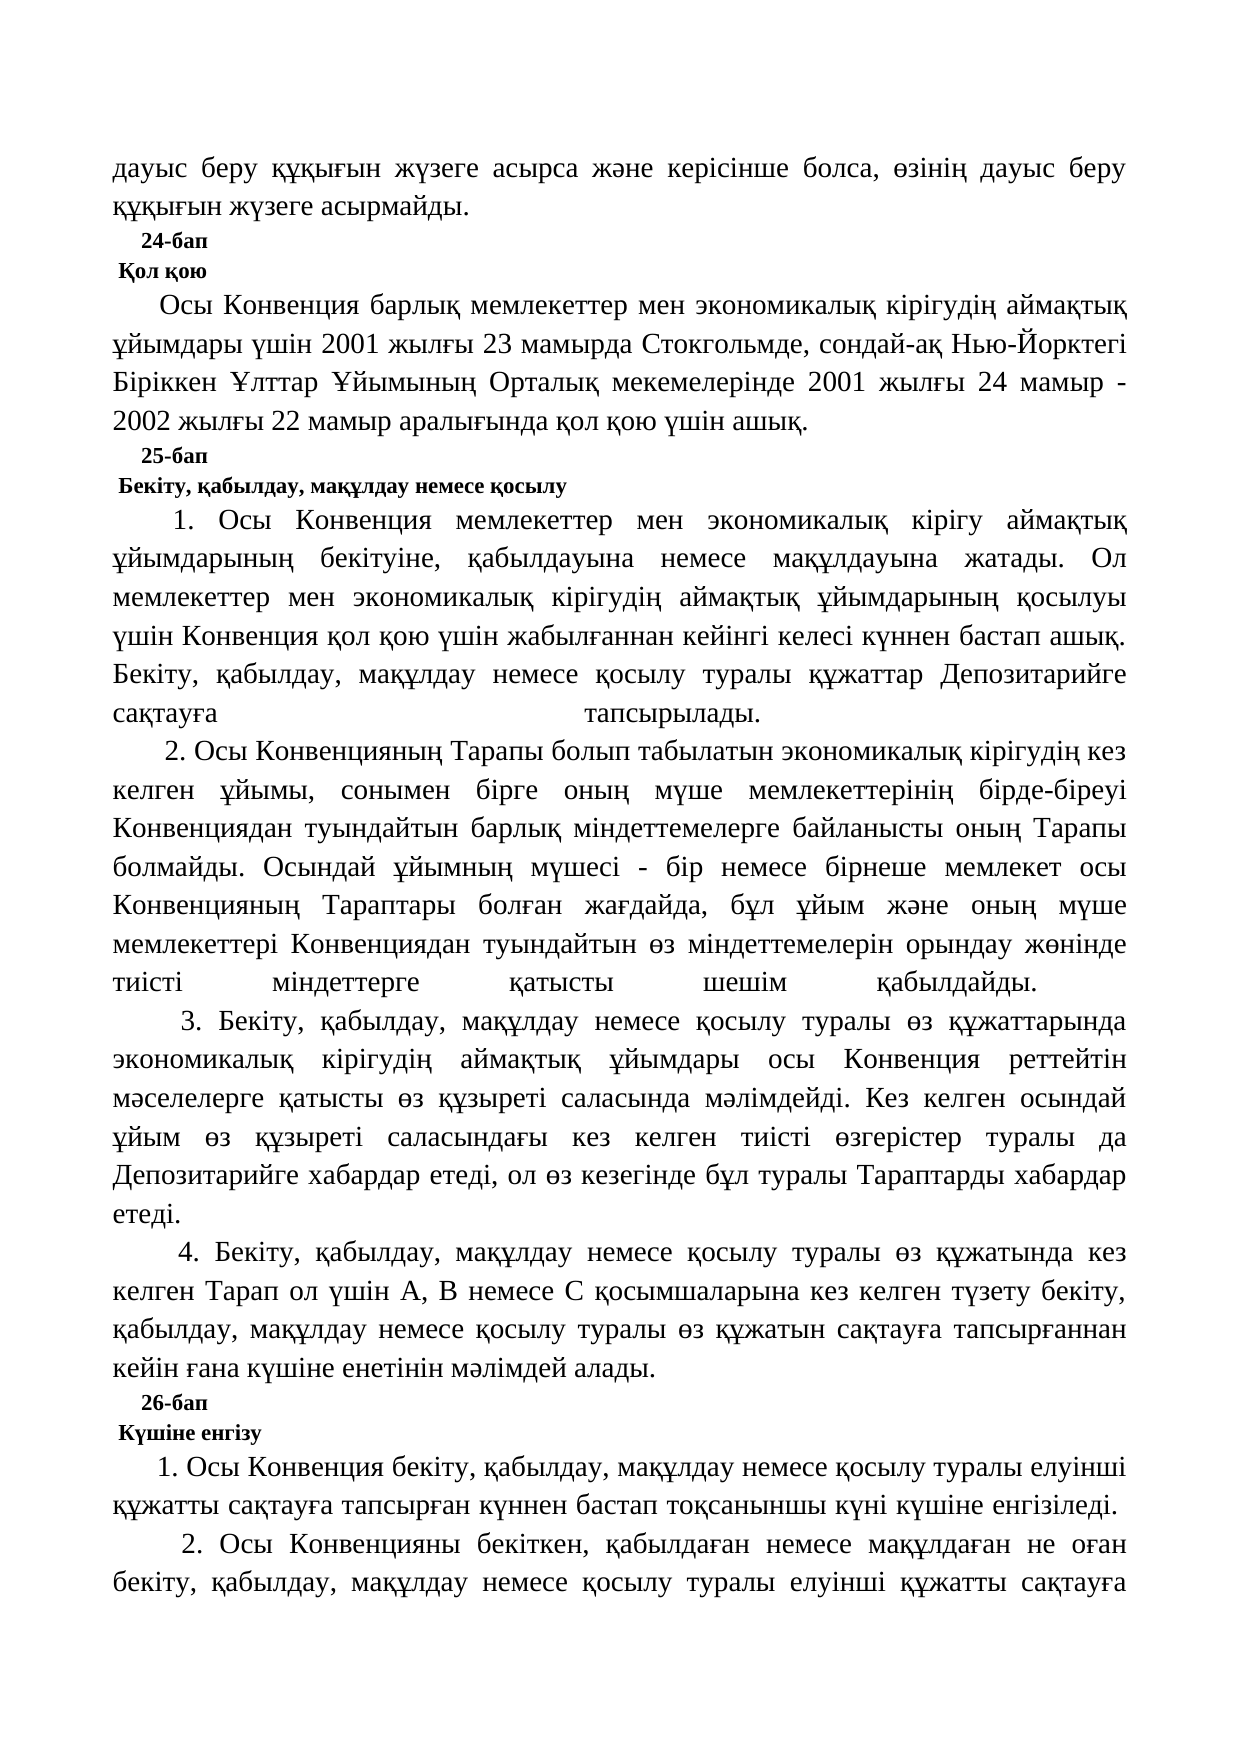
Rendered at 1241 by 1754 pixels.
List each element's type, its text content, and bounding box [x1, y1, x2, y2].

text 26-бап Күшіне енгізу [112, 1388, 1128, 1445]
text 1. Осы Конвенция мемлекеттер мен экономикалық кірігу аймақтық ұйымдарының бекітуіне, қабылдауына немесе мақұлдауына жатады. Ол мемлекеттер мен экономикалық кірігудің аймақтық ұйымдарының қосылуы үшін Конвенция қол қою үшін жабылғаннан кейінгі келесі күннен бастап ашық. Бекіту, қабылдау, мақұлдау немесе қосылу туралы құжаттар Депозитарийге сақтауға тапсырылады. 2. Осы Конвенцияның Тарапы болып табылатын экономикалық кірігудің кез келген ұйымы, сонымен бірге оның мүше мемлекеттерінің бірде-біреуі Конвенциядан туындайтын барлық міндеттемелерге байланысты оның Тарапы болмайды. Осындай ұйымның мүшесі - бір немесе бірнеше мемлекет осы Конвенцияның Тараптары болған жағдайда, бұл ұйым және оның мүше мемлекеттері Конвенциядан туындайтын өз міндеттемелерін орындау жөнінде тиісті міндеттерге қатысты шешім қабылдайды. 3. Бекіту, қабылдау, мақұлдау немесе қосылу туралы өз құжаттарында экономикалық кірігудің аймақтық ұйымдары осы Конвенция реттейтін мәселелерге қатысты өз құзыреті саласында мәлімдейді. Кез келген осындай ұйым өз құзыреті саласындағы кез келген тиісті өзгерістер туралы да Депозитарийге хабардар етеді, ол өз кезегінде бұл туралы Тараптарды хабардар етеді. 4. Бекіту, қабылдау, мақұлдау немесе қосылу туралы өз құжатында кез келген Тарап ол үшін А, В немесе С қосымшаларына кез келген түзету бекіту, қабылдау, мақұлдау немесе қосылу туралы өз құжатын сақтауға тапсырғаннан кейін ғана күшіне енетінін мәлімдей алады. [112, 502, 1128, 1383]
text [112, 1449, 1128, 1598]
text Осы Конвенция барлық мемлекеттер мен экономикалық кірігудің аймақтық ұйымдары үшін 2001 жылғы 23 мамырда Стокгольмде, сондай-ақ Нью-Йорктегі Біріккен Ұлттар Ұйымының Орталық мекемелерінде 2001 жылғы 24 мамыр - 2002 жылғы 22 мамыр аралығында қол қою үшін ашық. [112, 287, 1128, 437]
text 24-бап Қол қою [112, 227, 1128, 284]
text 25-бап Бекіту, қабылдау, мақұлдау немесе қосылу [112, 442, 1128, 498]
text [112, 150, 1128, 222]
